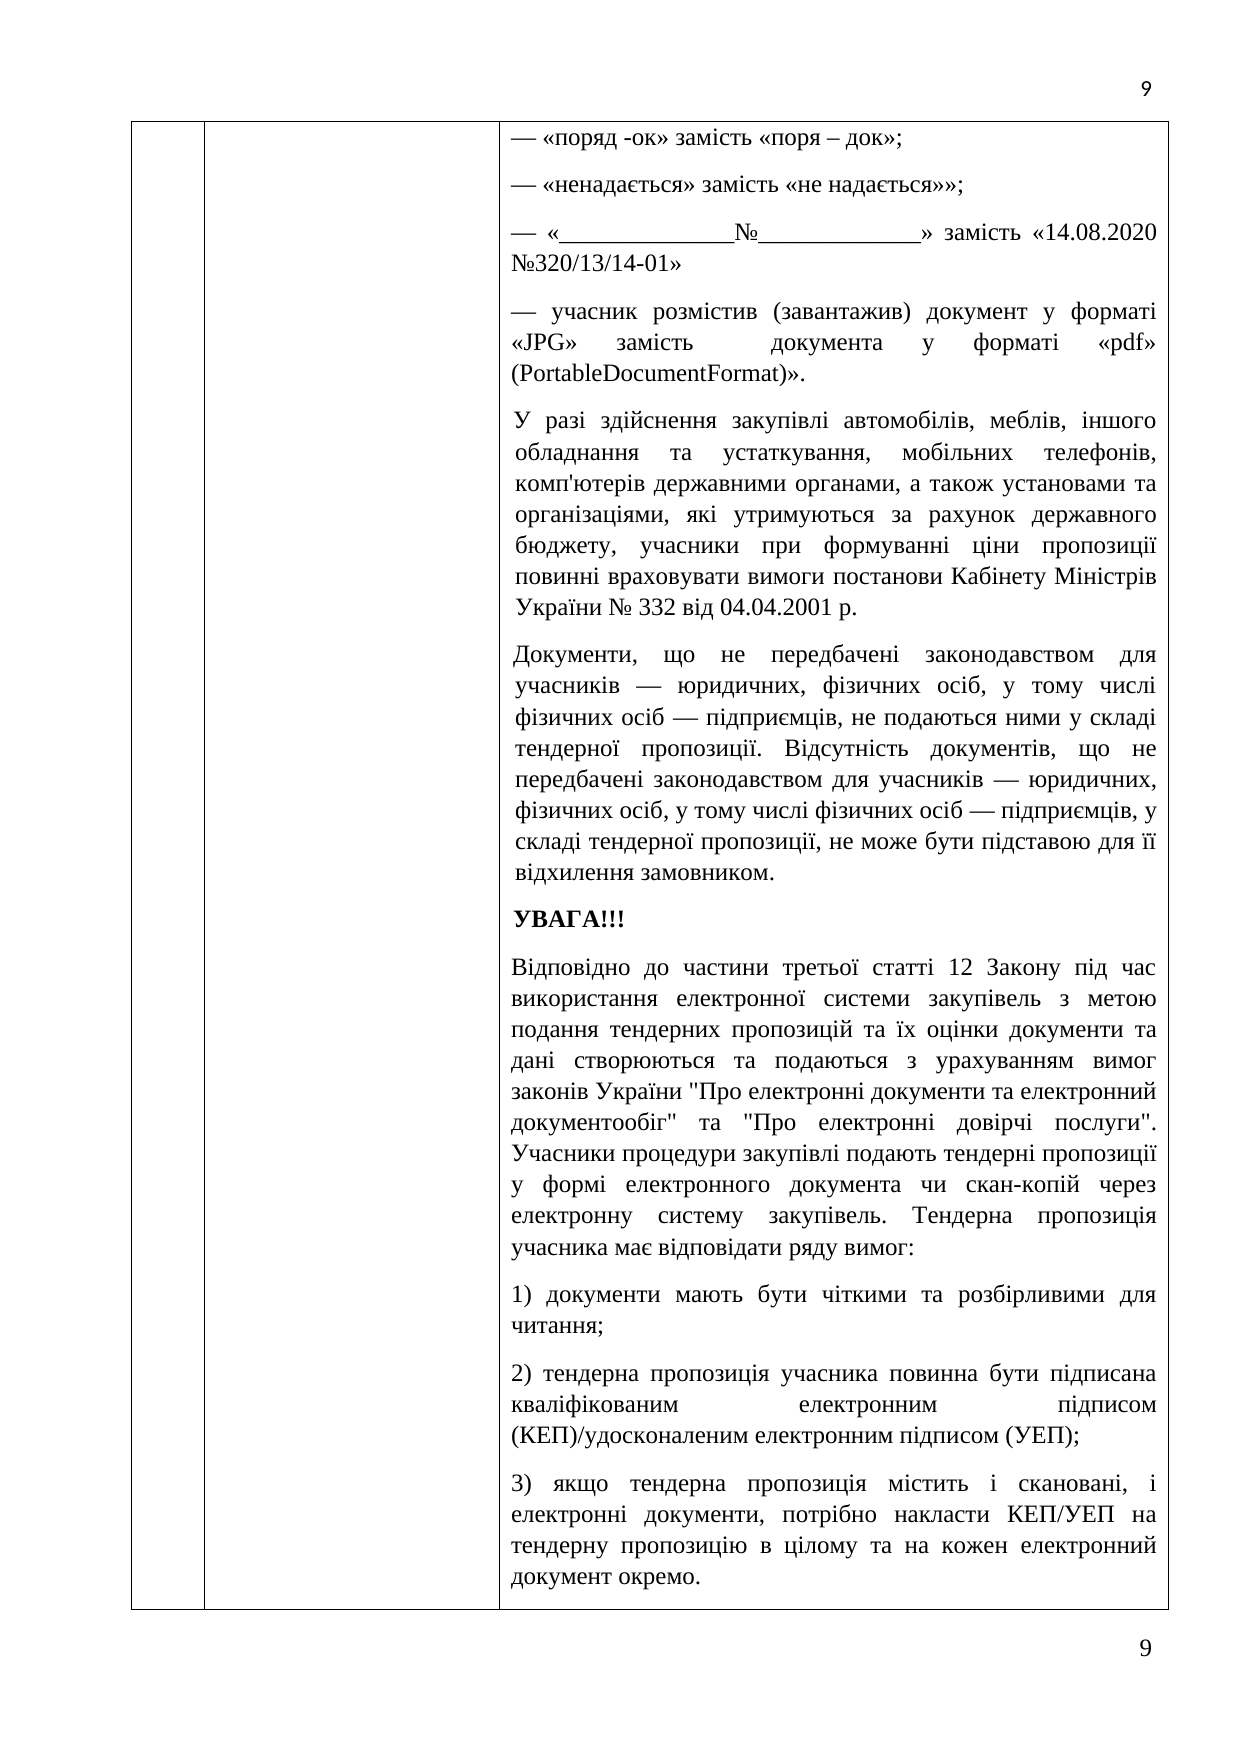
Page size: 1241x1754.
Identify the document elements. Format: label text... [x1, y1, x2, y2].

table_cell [500, 122, 1168, 1608]
table_cell 1 [132, 122, 204, 1608]
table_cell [205, 122, 499, 1608]
